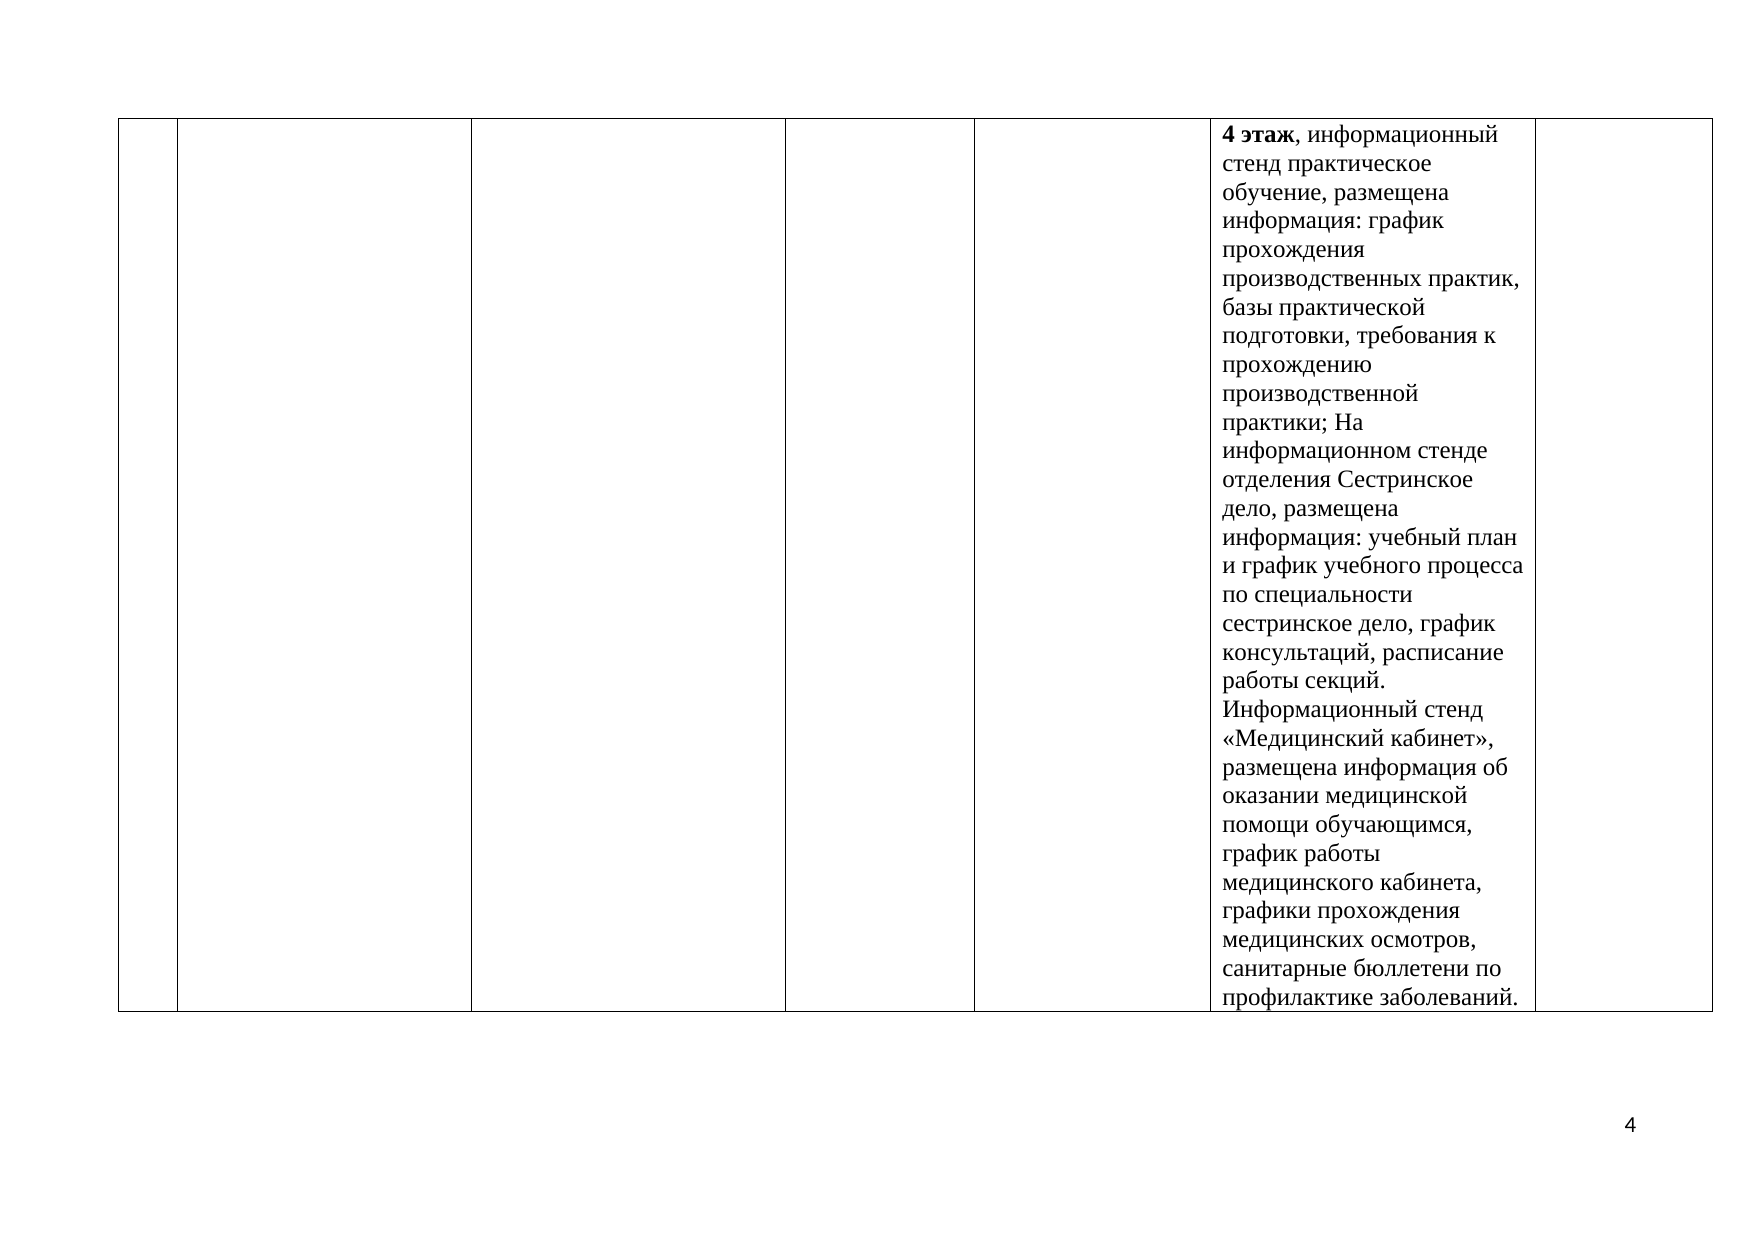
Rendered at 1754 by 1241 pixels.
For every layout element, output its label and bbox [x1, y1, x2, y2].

table_cell [975, 119, 1210, 1011]
table_cell [472, 119, 785, 1011]
table_cell [1536, 119, 1712, 1011]
table_cell [1211, 119, 1535, 1011]
table_cell [786, 119, 974, 1011]
